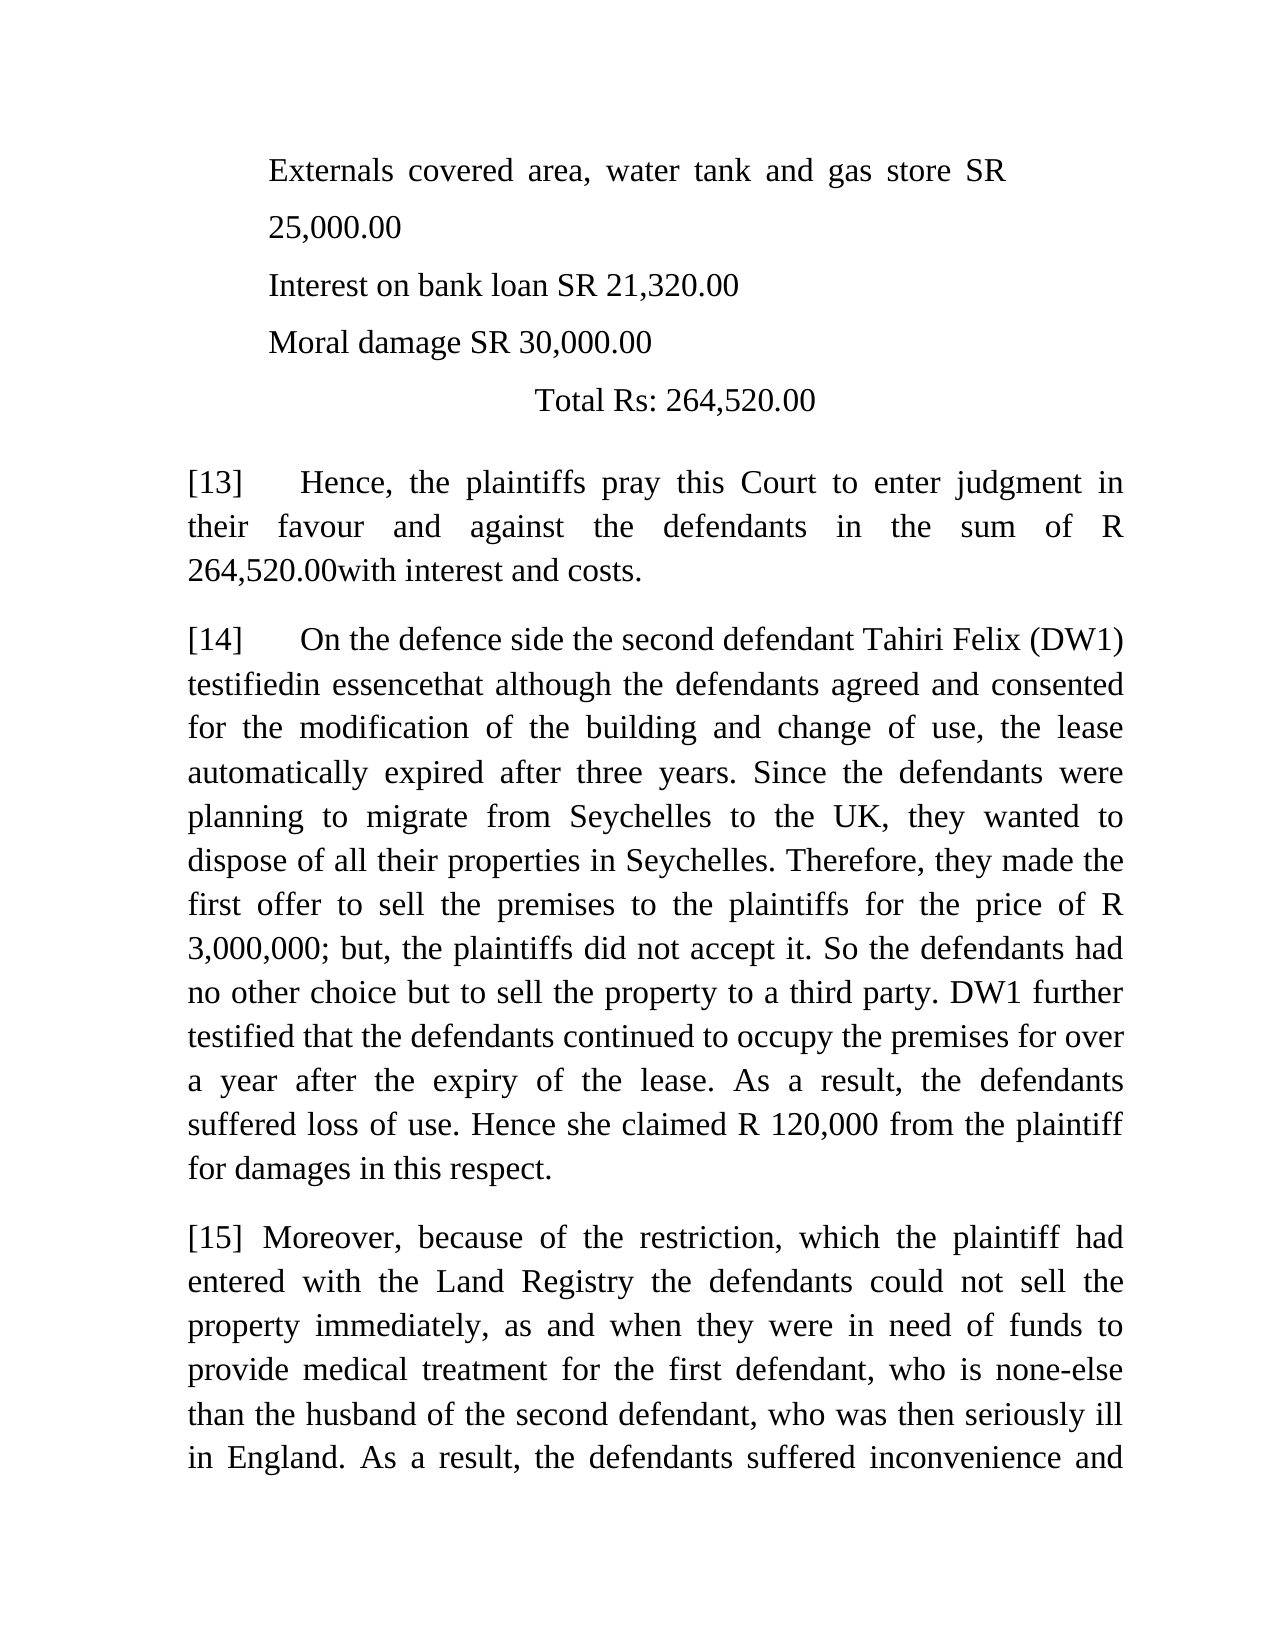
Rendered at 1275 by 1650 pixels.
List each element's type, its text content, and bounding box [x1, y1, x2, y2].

text Total Rs: 264,520.00 [268, 380, 1007, 418]
text Moral damage SR 30,000.00 [268, 322, 1007, 361]
text Externals covered area, water tank and gas store SR 25,000.00 [268, 150, 1007, 246]
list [187, 1217, 1125, 1476]
list Hence, the plaintiffs pray this Court to enter judgment in their favour and against the defendants in the sum of R 264,520.00with interest and costs. [187, 462, 1125, 589]
list On the defence side the second defendant Tahiri Felix (DW1) testifiedin essencethat although the defendants agreed and consented for the modification of the building and change of use, the lease automatically expired after three years. Since the defendants were planning to migrate from Seychelles to the UK, they wanted to dispose of all their properties in Seychelles. Therefore, they made the first offer to sell the premises to the plaintiffs for the price of R 3,000,000; but, the plaintiffs did not accept it. So the defendants had no other choice but to sell the property to a third party. DW1 further testified that the defendants continued to occupy the premises for over a year after the expiry of the lease. As a result, the defendants suffered loss of use. Hence she claimed R 120,000 from the plaintiff for damages in this respect. [187, 620, 1125, 1187]
text Interest on bank loan SR 21,320.00 [268, 265, 1007, 303]
